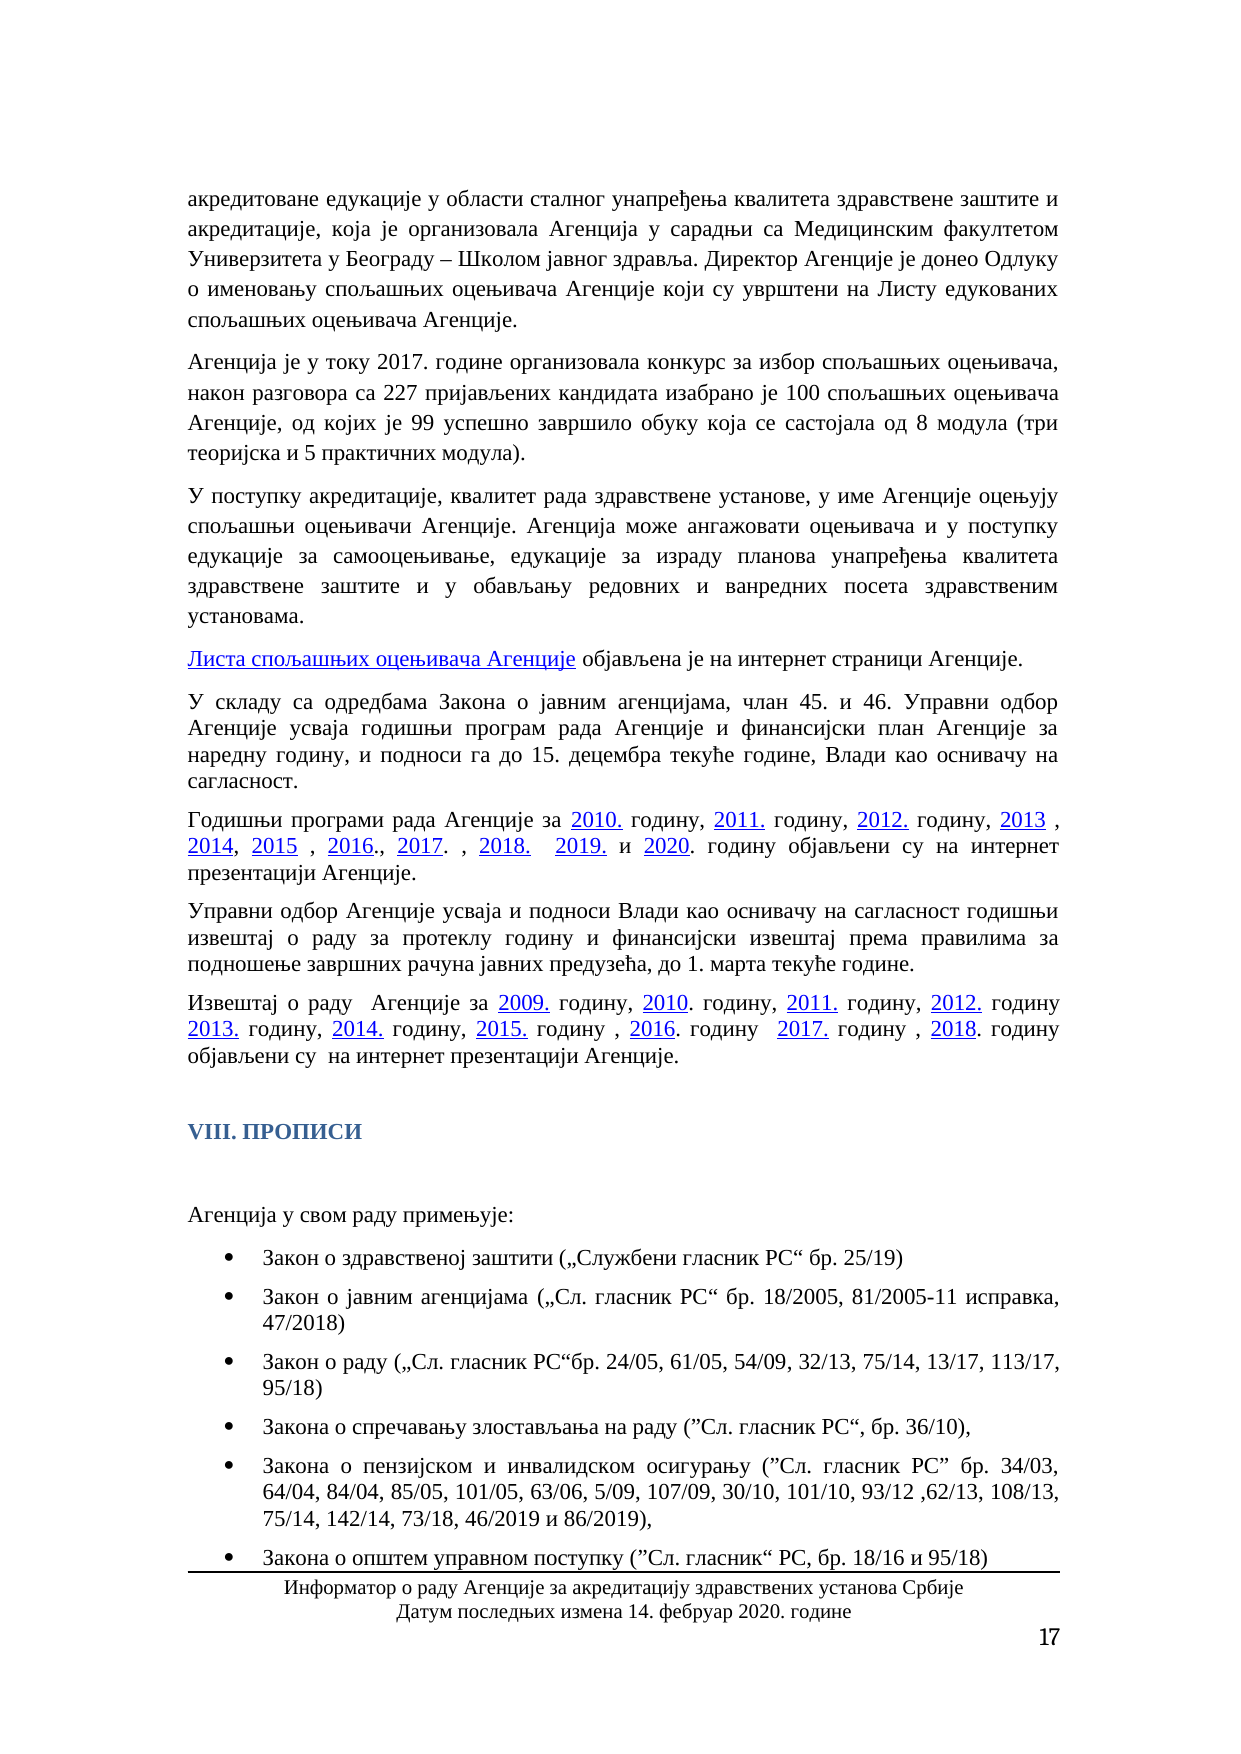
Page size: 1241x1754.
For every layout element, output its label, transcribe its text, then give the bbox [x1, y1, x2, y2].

text Агенција у свом раду примењује: [187, 1201, 1060, 1228]
text Агенција је у току 2017. године организовала конкурс за избор спољашњих оцењивача, након разговора са 227 пријављених кандидата изабрано је 100 спољашњих оцењивача Агенције, од којих је 99 успешно завршило обуку која се састојала од 8 модула (три теоријска и 5 практичних модула). [187, 348, 1060, 465]
list Закон о јавним агенцијама („Сл. гласник РС“ бр. 18/2005, 81/2005-11 исправка, 47/2018) [225, 1283, 1060, 1336]
list Закона о спречавању злостављања на раду (”Сл. гласник РС“, бр. 36/10), [225, 1413, 1060, 1439]
text Извештај о раду Агенције за 2009. годину, 2010. годину, 2011. годину, 2012. годину 2013. годину, 2014. годину, 2015. годину , 2016. годину 2017. годину , 2018. годину објављени су на интернет презентацији Агенције. [187, 989, 1060, 1068]
text У складу са одредбама Закона о јавним агенцијама, члан 45. и 46. Управни одбор Агенције усваја годишњи програм рада Агенције и финансијски план Агенције за наредну годину, и подноси га до 15. децембра текуће године, Влади као оснивачу на сагласност. [187, 688, 1060, 793]
list Закон о здравственој заштити („Службени гласник РС“ бр. 25/19) [225, 1244, 1060, 1270]
list Закона о општем управном поступку (”Сл. гласник“ РС, бр. 18/16 и 95/18) [225, 1544, 1060, 1570]
list Закон о раду („Сл. гласник РС“бр. 24/05, 61/05, 54/09, 32/13, 75/14, 13/17, 113/17, 95/18) [225, 1348, 1060, 1401]
list Закона о пензијском и инвалидском осигурању (”Сл. гласник РС” бр. 34/03, 64/04, 84/04, 85/05, 101/05, 63/06, 5/09, 107/09, 30/10, 101/10, 93/12 ,62/13, 108/13, 75/14, 142/14, 73/18, 46/2019 и 86/2019), [225, 1452, 1060, 1531]
text Управни одбор Агенције усваја и подноси Влади као оснивачу на сагласност годишњи извештај о раду за протеклу годину и финансијски извештај према правилима за подношење завршних рачуна јавних предузећа, до 1. марта текуће године. [187, 897, 1060, 976]
subtitle VIII. ПРОПИСИ [187, 1118, 1060, 1144]
text Листа спољашњих оцењивача Агенције објављена је на интернет страници Агенције. [187, 645, 1060, 672]
text У поступку акредитације, квалитет рада здравствене установе, у име Агенције оцењују спољашњи оцењивачи Агенције. Агенција може ангажовати оцењивача и у поступку едукације за самооцењивање, едукације за израду планова унапређења квалитета здравствене заштите и у обављању редовних и ванредних посета здравственим установама. [187, 482, 1060, 629]
text Годишњи програми рада Агенције за 2010. годину, 2011. годину, 2012. годину, 2013 , 2014, 2015 , 2016., 2017. , 2018. 2019. и 2020. годину објављени су на интернет презентацији Агенције. [187, 806, 1060, 885]
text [187, 185, 1060, 332]
